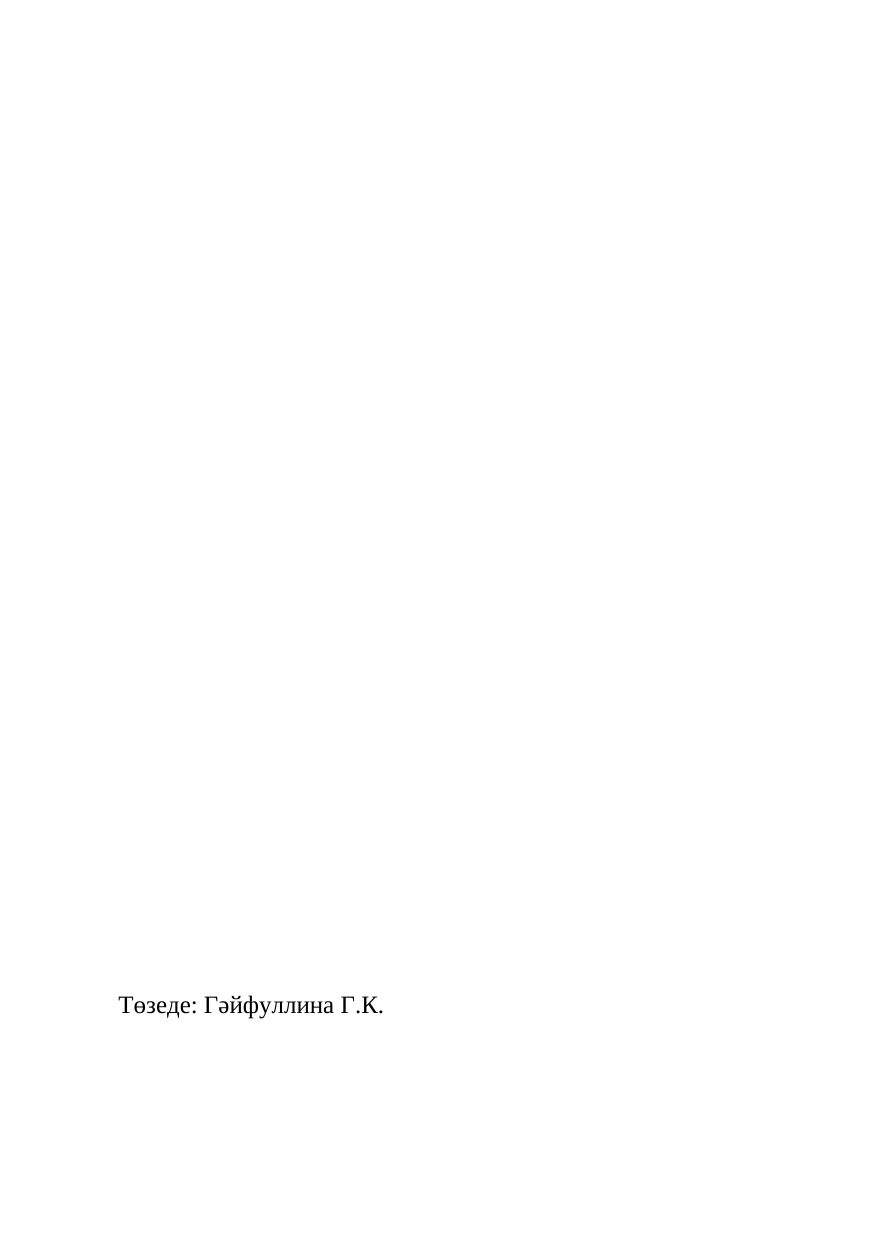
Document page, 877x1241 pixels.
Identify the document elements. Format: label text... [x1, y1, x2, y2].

text Төзеде: Гәйфуллина Г.К. [118, 990, 759, 1019]
